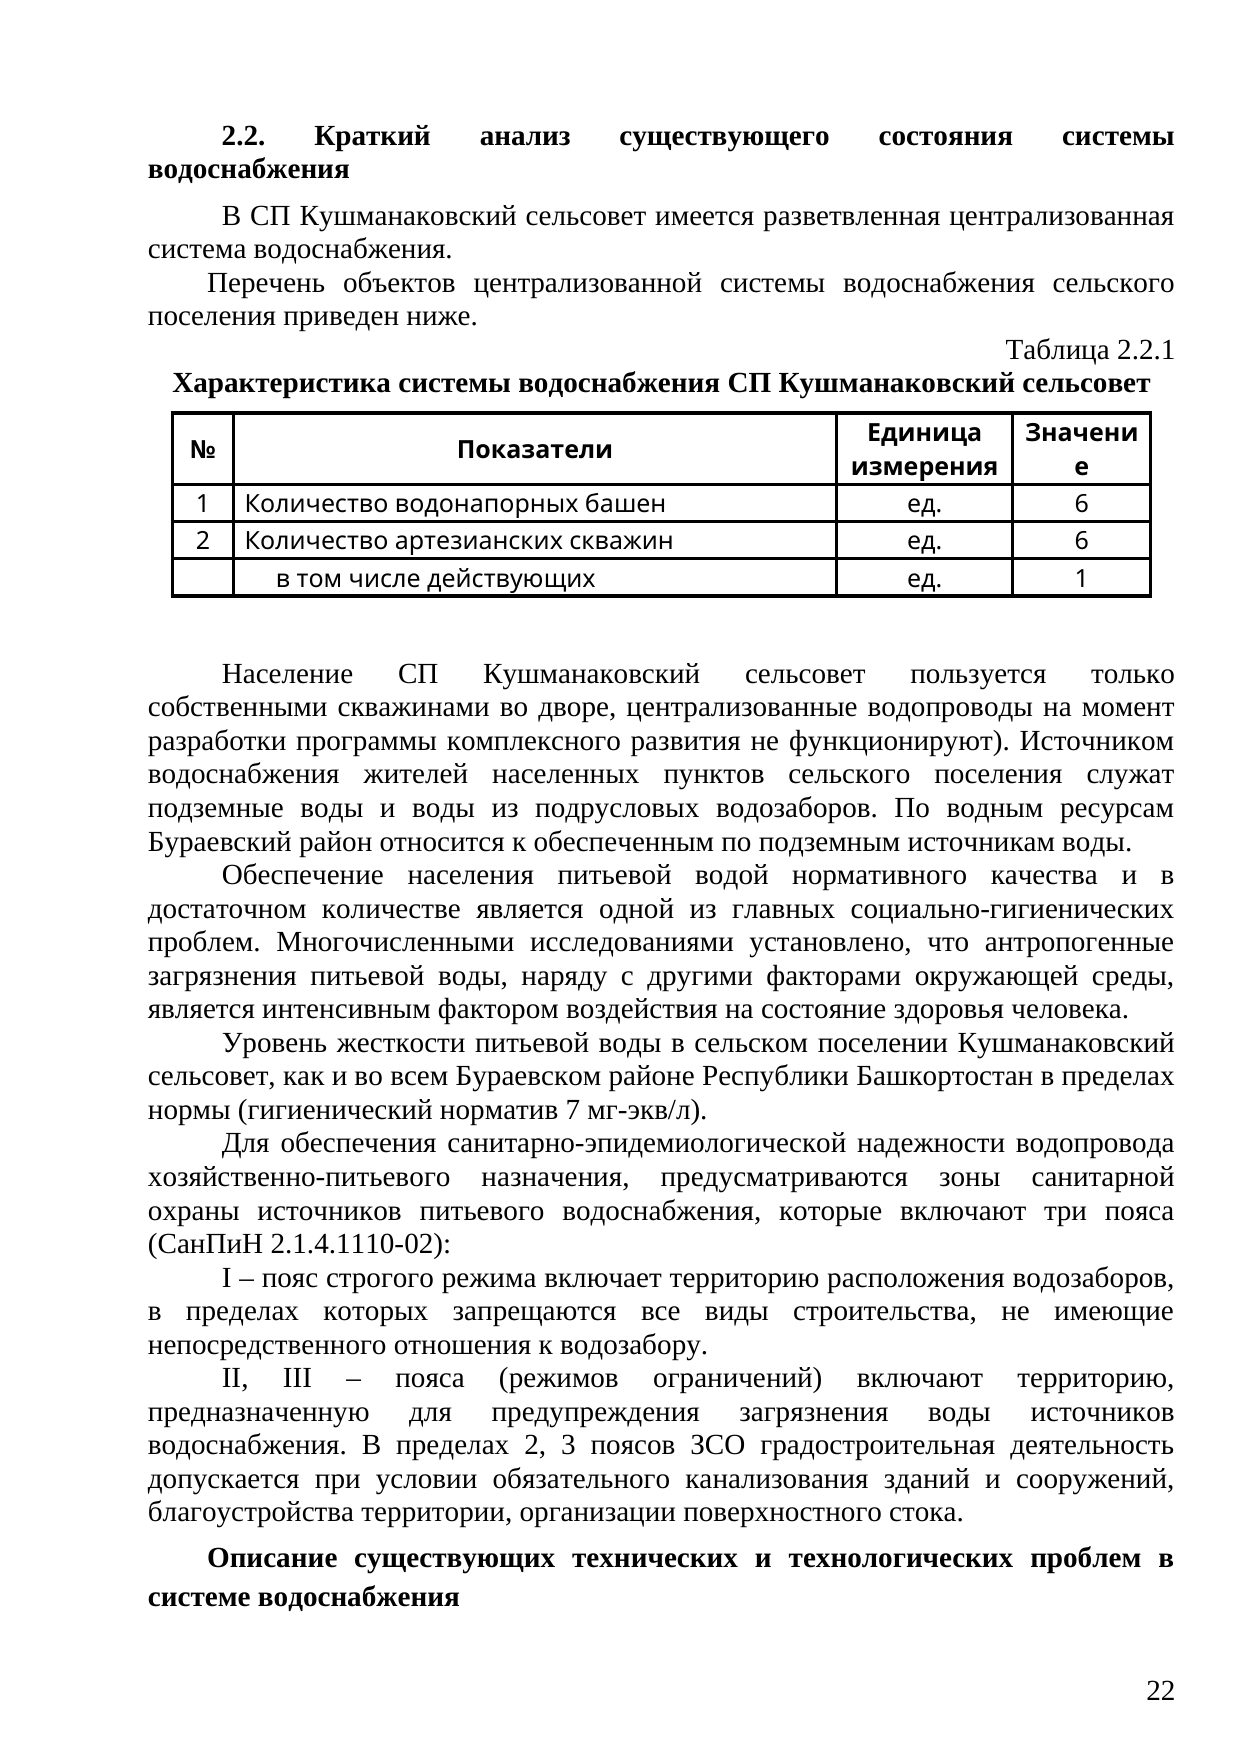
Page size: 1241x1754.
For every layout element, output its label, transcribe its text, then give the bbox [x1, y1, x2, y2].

text В СП Кушманаковский сельсовет имеется разветвленная централизованная система водоснабжения. [148, 198, 1175, 265]
table_cell 2 [174, 523, 232, 557]
text Описание существующих технических и технологических проблем в системе водоснабжения [148, 1541, 1175, 1613]
table_cell в том числе действующих [235, 560, 835, 594]
text 2.2. Краткий анализ существующего состояния системы водоснабжения [148, 118, 1175, 185]
table_cell [174, 560, 232, 594]
table_cell Количество артезианских скважин [235, 523, 835, 557]
table_header № [174, 415, 232, 483]
table_header Показатели [235, 415, 835, 483]
table_cell ед. [838, 560, 1011, 594]
text Для обеспечения санитарно-эпидемиологической надежности водопровода хозяйственно-питьевого назначения, предусматриваются зоны санитарной охраны источников питьевого водоснабжения, которые включают три пояса (СанПиН 2.1.4.1110-02): [148, 1126, 1175, 1260]
table_cell Количество водонапорных башен [235, 486, 835, 520]
table_cell 6 [1014, 486, 1149, 520]
table_header Значение [1014, 415, 1149, 483]
table_cell 6 [1014, 523, 1149, 557]
text Перечень объектов централизованной системы водоснабжения сельского поселения приведен ниже. [148, 265, 1175, 332]
text Характеристика системы водоснабжения СП Кушманаковский сельсовет [148, 365, 1175, 399]
table_cell ед. [838, 486, 1011, 520]
table_cell 1 [174, 486, 232, 520]
table_header Единица измерения [838, 415, 1011, 483]
text I – пояс строгого режима включает территорию расположения водозаборов, в пределах которых запрещаются все виды строительства, не имеющие непосредственного отношения к водозабору. [148, 1260, 1175, 1360]
text Уровень жесткости питьевой воды в сельском поселении Кушманаковский сельсовет, как и во всем Бураевском районе Республики Башкортостан в пределах нормы (гигиенический норматив 7 мг-экв/л). [148, 1025, 1175, 1126]
text Обеспечение населения питьевой водой нормативного качества и в достаточном количестве является одной из главных социально-гигиенических проблем. Многочисленными исследованиями установлено, что антропогенные загрязнения питьевой воды, наряду с другими факторами окружающей среды, является интенсивным фактором воздействия на состояние здоровья человека. [148, 857, 1175, 1025]
text Таблица 2.2.1 [148, 332, 1175, 365]
table_cell 1 [1014, 560, 1149, 594]
text Население СП Кушманаковский сельсовет пользуется только собственными скважинами во дворе, централизованные водопроводы на момент разработки программы комплексного развития не функционируют). Источником водоснабжения жителей населенных пунктов сельского поселения служат подземные воды и воды из подрусловых водозаборов. По водным ресурсам Бураевский район относится к обеспеченным по подземным источникам воды. [148, 656, 1175, 857]
table_cell ед. [838, 523, 1011, 557]
text II, III – пояса (режимов ограничений) включают территорию, предназначенную для предупреждения загрязнения воды источников водоснабжения. В пределах 2, 3 поясов ЗСО градостроительная деятельность допускается при условии обязательного канализования зданий и сооружений, благоустройства территории, организации поверхностного стока. [148, 1360, 1175, 1528]
